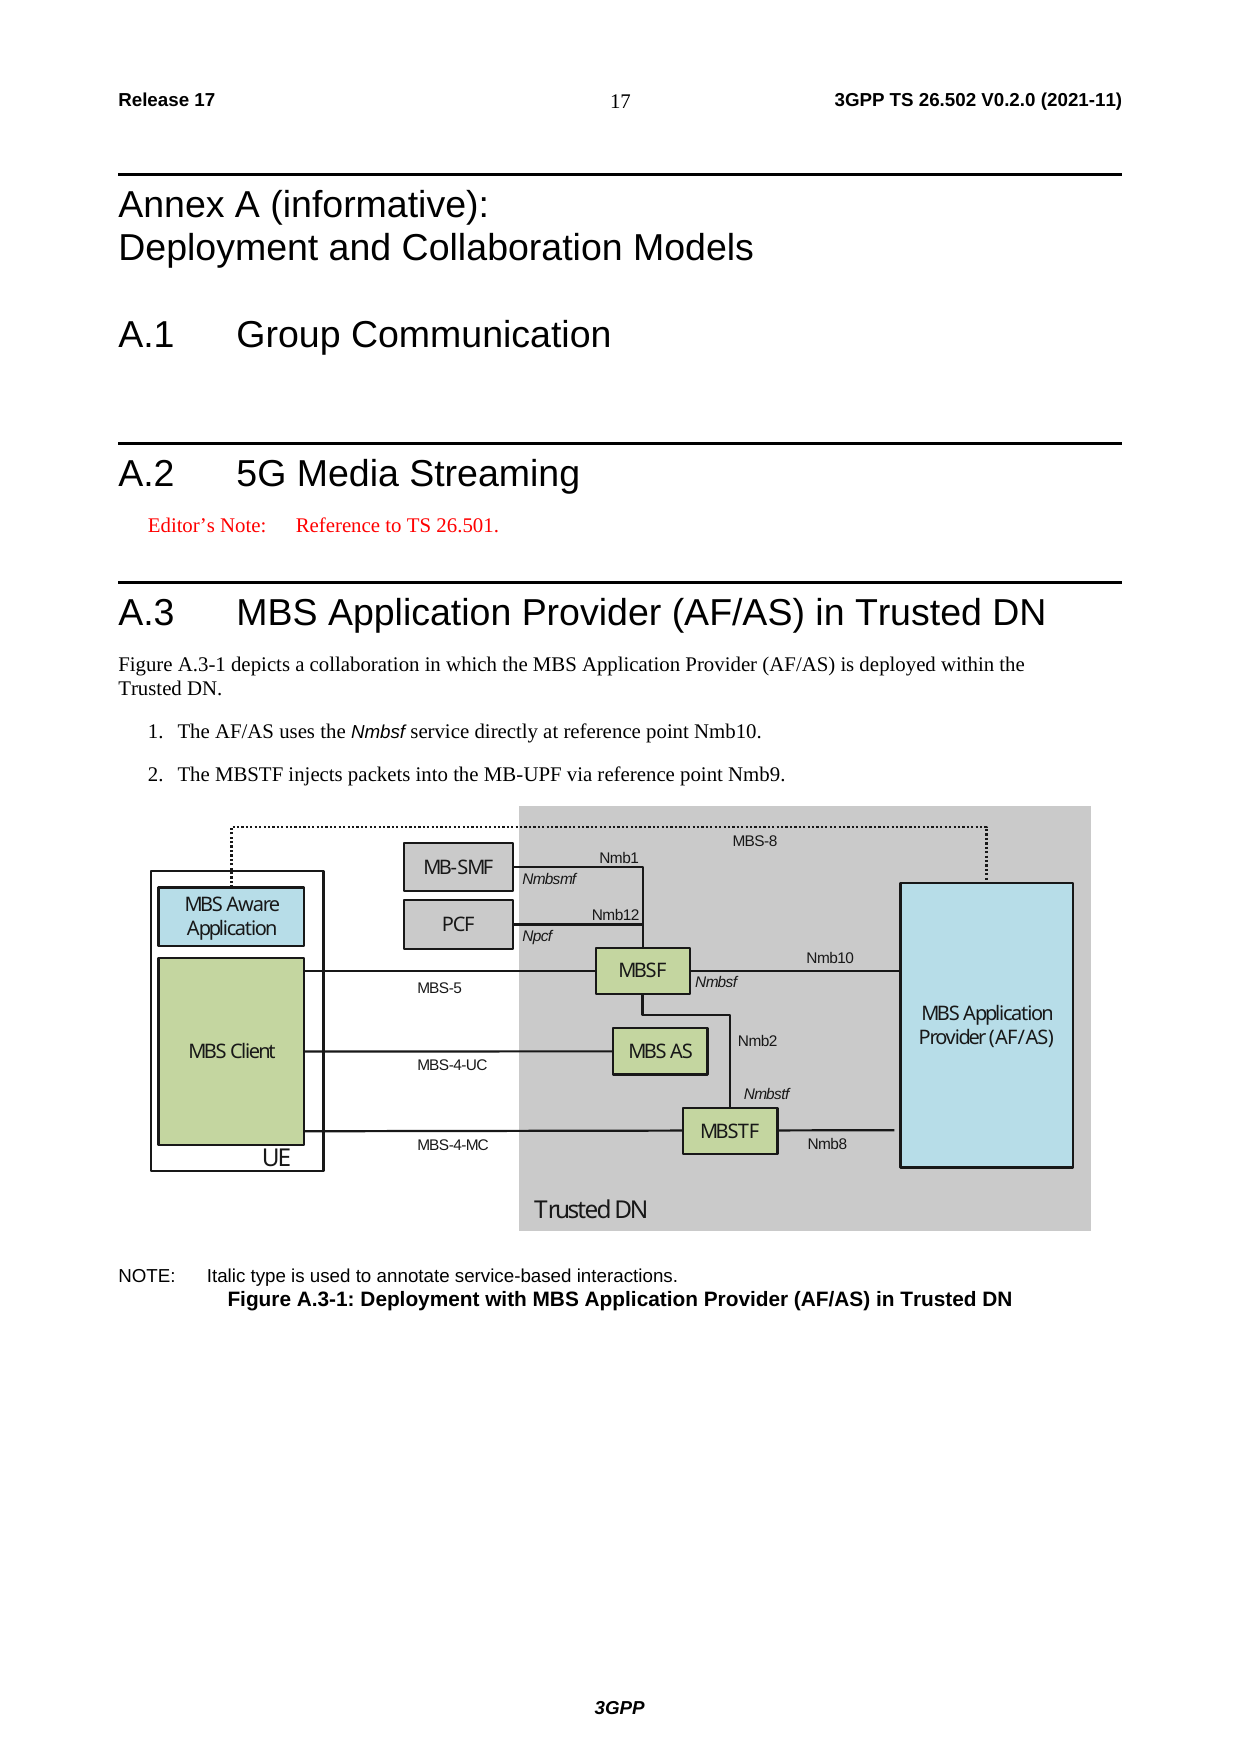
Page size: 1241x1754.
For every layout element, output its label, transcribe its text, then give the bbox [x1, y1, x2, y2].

subtitle A.2 5G Media Streaming [118, 445, 1122, 494]
text Editor’s Note: Reference to TS 26.501. [148, 513, 1122, 537]
subtitle A.1 Group Communication [118, 302, 1122, 355]
subtitle Annex A (informative): Deployment and Collaboration Models [118, 176, 1122, 268]
